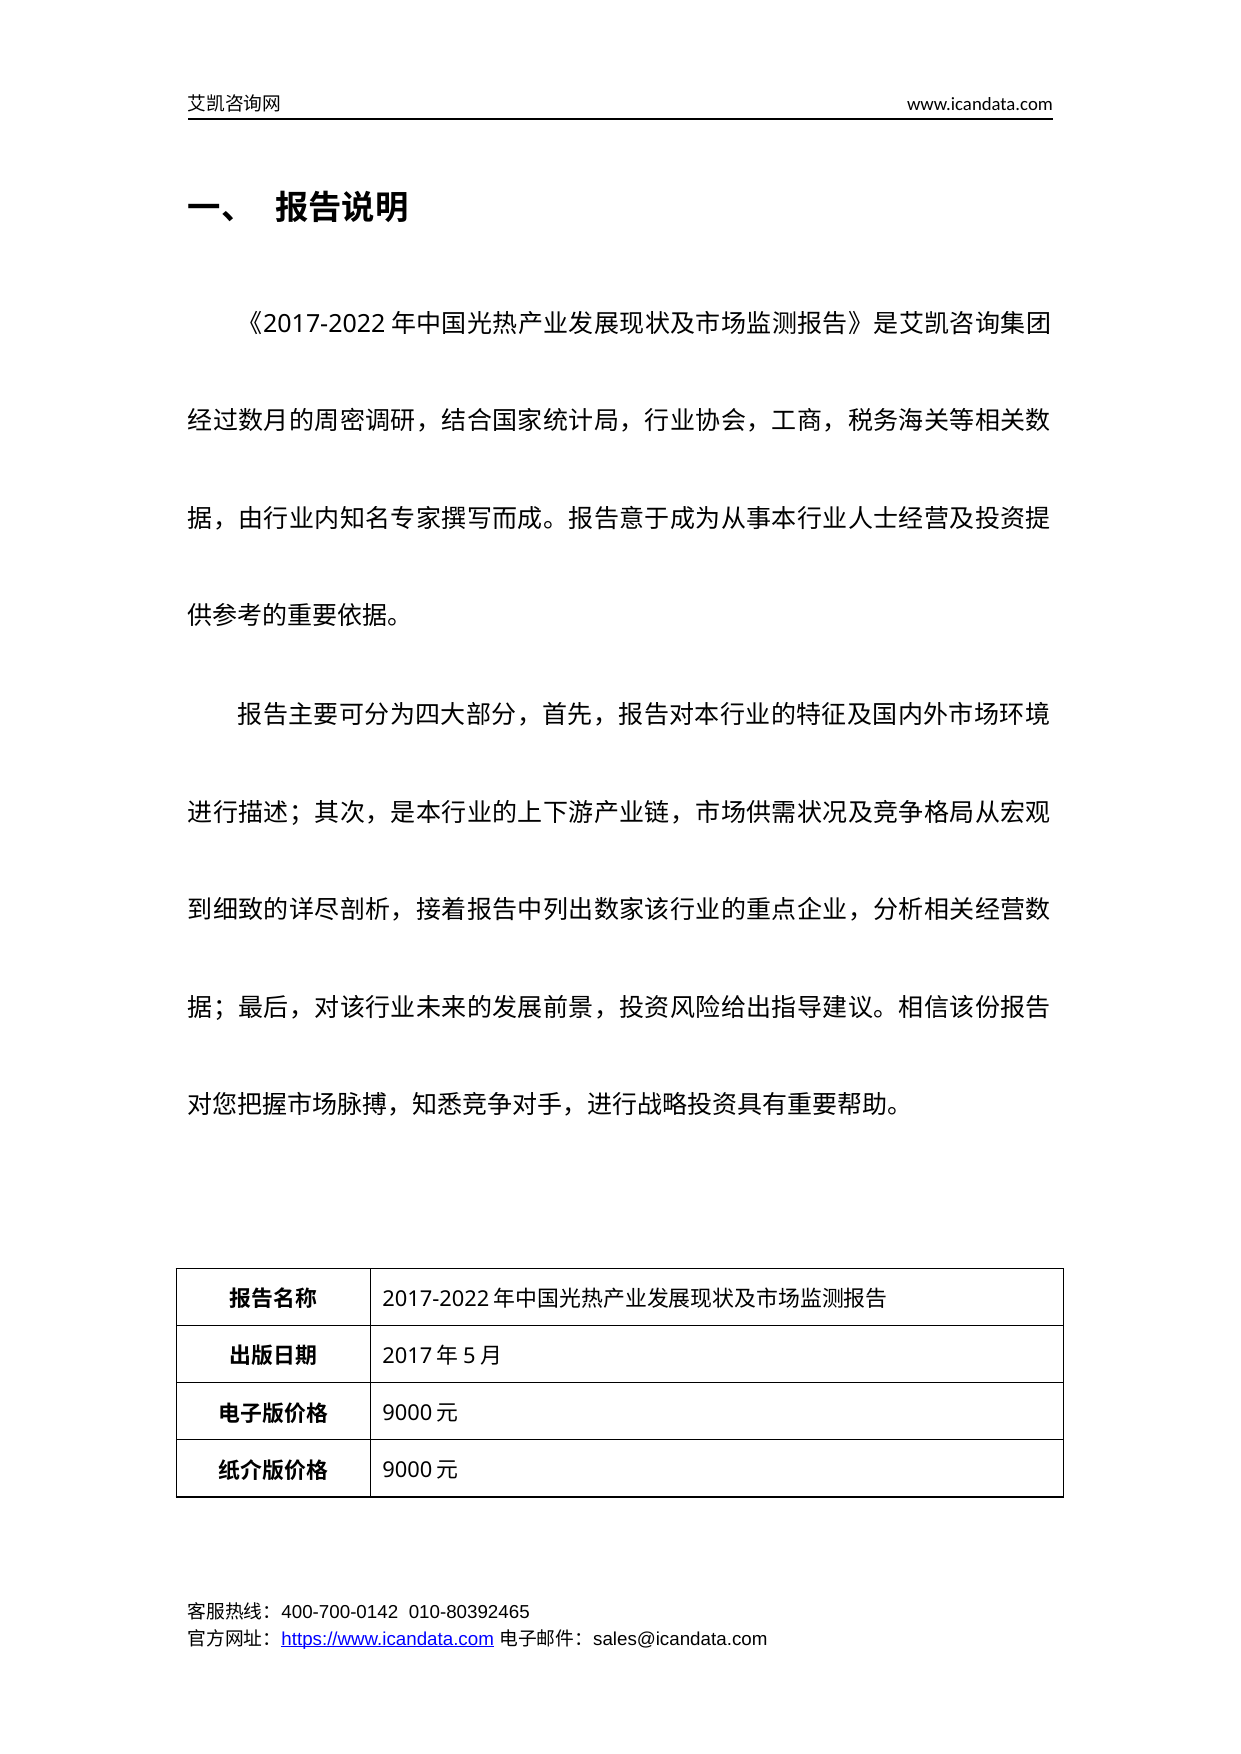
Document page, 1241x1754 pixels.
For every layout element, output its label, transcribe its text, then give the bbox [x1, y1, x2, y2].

table_cell 9000元 [371, 1440, 1063, 1496]
table_cell 纸介版价格 [177, 1440, 370, 1496]
table_cell 9000元 [371, 1383, 1063, 1439]
subtitle 报告说明 [187, 172, 1053, 237]
table_header 2017-2022年中国光热产业发展现状及市场监测报告 [371, 1269, 1063, 1325]
text 《2017-2022年中国光热产业发展现状及市场监测报告》是艾凯咨询集团经过数月的周密调研，结合国家统计局，行业协会，工商，税务海关等相关数据，由行业内知名专家撰写而成。报告意于成为从事本行业人士经营及投资提供参考的重要依据。 [187, 289, 1053, 646]
table_header 报告名称 [177, 1269, 370, 1325]
text 报告主要可分为四大部分，首先，报告对本行业的特征及国内外市场环境进行描述；其次，是本行业的上下游产业链，市场供需状况及竞争格局从宏观到细致的详尽剖析，接着报告中列出数家该行业的重点企业，分析相关经营数据；最后，对该行业未来的发展前景，投资风险给出指导建议。相信该份报告对您把握市场脉搏，知悉竞争对手，进行战略投资具有重要帮助。 [187, 681, 1053, 1136]
table_cell 电子版价格 [177, 1383, 370, 1439]
table_cell 2017年5月 [371, 1326, 1063, 1382]
table_cell 出版日期 [177, 1326, 370, 1382]
